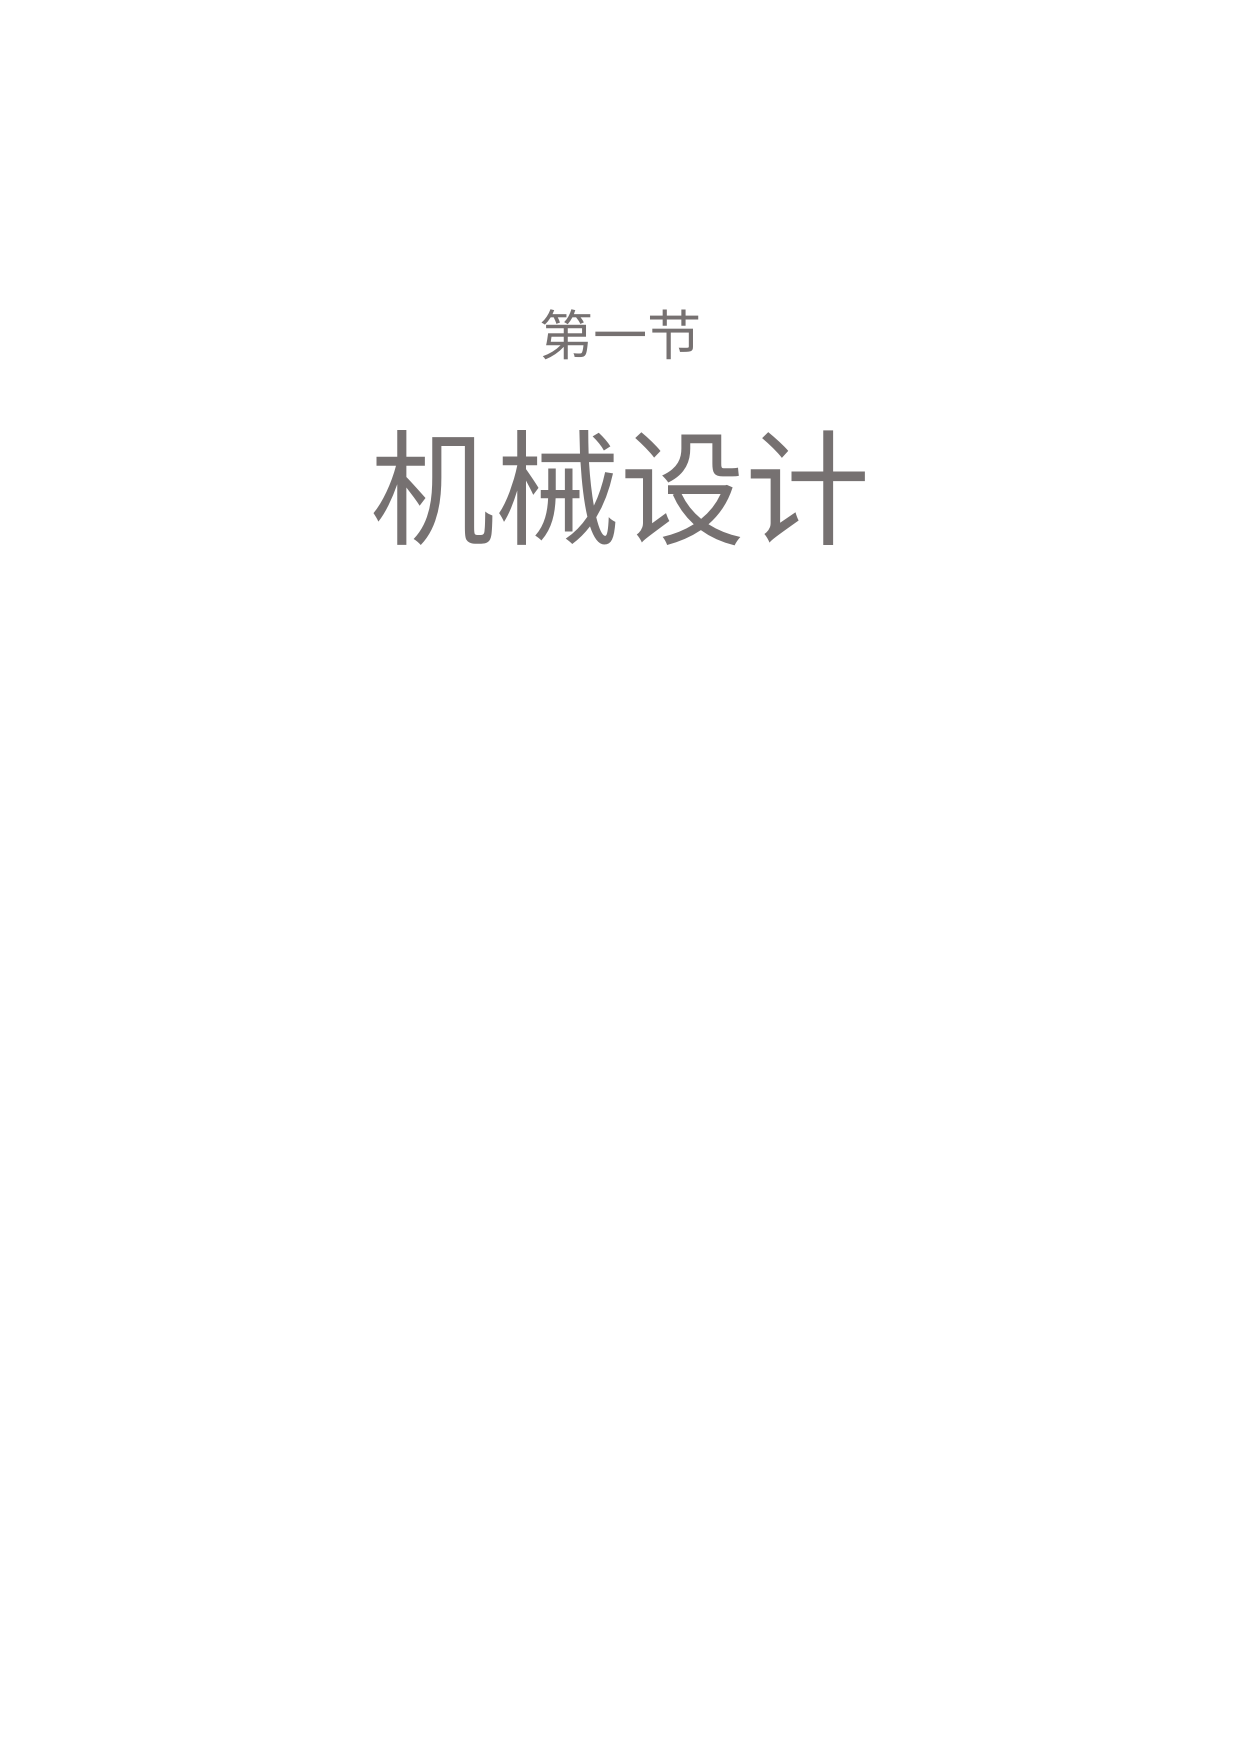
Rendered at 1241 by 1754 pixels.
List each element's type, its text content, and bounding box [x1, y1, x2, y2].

text 机械设计 [187, 382, 1053, 580]
text 第一节 [187, 283, 1053, 382]
